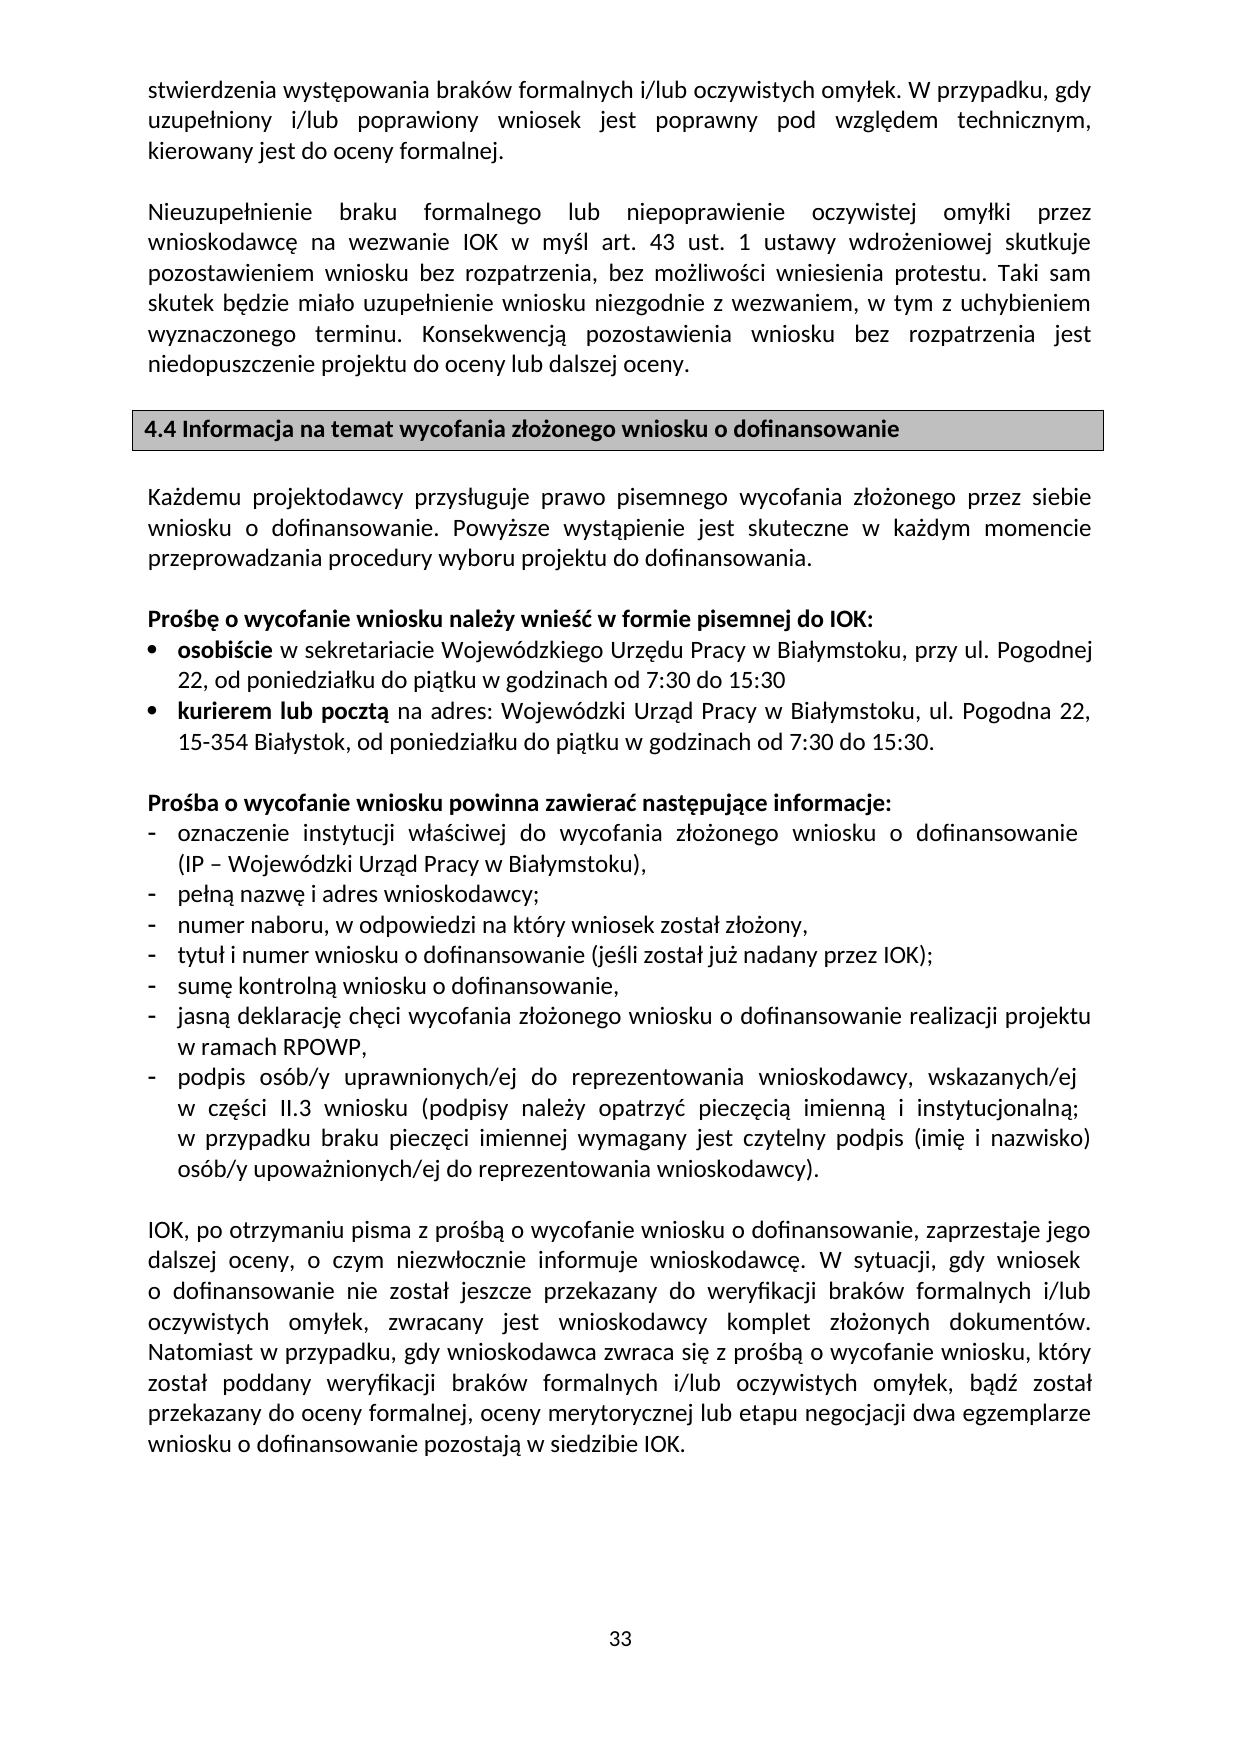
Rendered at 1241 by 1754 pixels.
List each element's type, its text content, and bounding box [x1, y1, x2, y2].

text Prośbę o wycofanie wniosku należy wnieść w formie pisemnej do IOK: [148, 604, 1092, 634]
list podpis osób/y uprawnionych/ej do reprezentowania wnioskodawcy, wskazanych/ej w części II.3 wniosku (podpisy należy opatrzyć pieczęcią imienną i instytucjonalną; w przypadku braku pieczęci imiennej wymagany jest czytelny podpis (imię i nazwisko) osób/y upoważnionych/ej do reprezentowania wnioskodawcy). [148, 1061, 1092, 1183]
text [148, 74, 1092, 165]
list numer naboru, w odpowiedzi na który wniosek został złożony, [148, 909, 1092, 939]
list tytuł i numer wniosku o dofinansowanie (jeśli został już nadany przez IOK); [148, 939, 1092, 970]
list pełną nazwę i adres wnioskodawcy; [148, 878, 1092, 909]
list oznaczenie instytucji właściwej do wycofania złożonego wniosku o dofinansowanie (IP – Wojewódzki Urząd Pracy w Białymstoku), [148, 817, 1092, 878]
list sumę kontrolną wniosku o dofinansowanie, [148, 970, 1092, 1000]
list osobiście w sekretariacie Wojewódzkiego Urzędu Pracy w Białymstoku, przy ul. Pogodnej 22, od poniedziałku do piątku w godzinach od 7:30 do 15:30 [148, 634, 1092, 695]
list jasną deklarację chęci wycofania złożonego wniosku o dofinansowanie realizacji projektu w ramach RPOWP, [148, 1000, 1092, 1061]
text Prośba o wycofanie wniosku powinna zawierać następujące informacje: [148, 787, 1092, 817]
text Nieuzupełnienie braku formalnego lub niepoprawienie oczywistej omyłki przez wnioskodawcę na wezwanie IOK w myśl art. 43 ust. 1 ustawy wdrożeniowej skutkuje pozostawieniem wniosku bez rozpatrzenia, bez możliwości wniesienia protestu. Taki sam skutek będzie miało uzupełnienie wniosku niezgodnie z wezwaniem, w tym z uchybieniem wyznaczonego terminu. Konsekwencją pozostawienia wniosku bez rozpatrzenia jest niedopuszczenie projektu do oceny lub dalszej oceny. [148, 196, 1092, 379]
text IOK, po otrzymaniu pisma z prośbą o wycofanie wniosku o dofinansowanie, zaprzestaje jego dalszej oceny, o czym niezwłocznie informuje wnioskodawcę. W sytuacji, gdy wniosek o dofinansowanie nie został jeszcze przekazany do weryfikacji braków formalnych i/lub oczywistych omyłek, zwracany jest wnioskodawcy komplet złożonych dokumentów. Natomiast w przypadku, gdy wnioskodawca zwraca się z prośbą o wycofanie wniosku, który został poddany weryfikacji braków formalnych i/lub oczywistych omyłek, bądź został przekazany do oceny formalnej, oceny merytorycznej lub etapu negocjacji dwa egzemplarze wniosku o dofinansowanie pozostają w siedzibie IOK. [148, 1214, 1092, 1458]
list kurierem lub pocztą na adres: Wojewódzki Urząd Pracy w Białymstoku, ul. Pogodna 22, 15-354 Białystok, od poniedziałku do piątku w godzinach od 7:30 do 15:30. [148, 695, 1092, 756]
table_header 4.4 Informacja na temat wycofania złożonego wniosku o dofinansowanie [133, 411, 1103, 450]
text Każdemu projektodawcy przysługuje prawo pisemnego wycofania złożonego przez siebie wniosku o dofinansowanie. Powyższe wystąpienie jest skuteczne w każdym momencie przeprowadzania procedury wyboru projektu do dofinansowania. [148, 482, 1092, 573]
